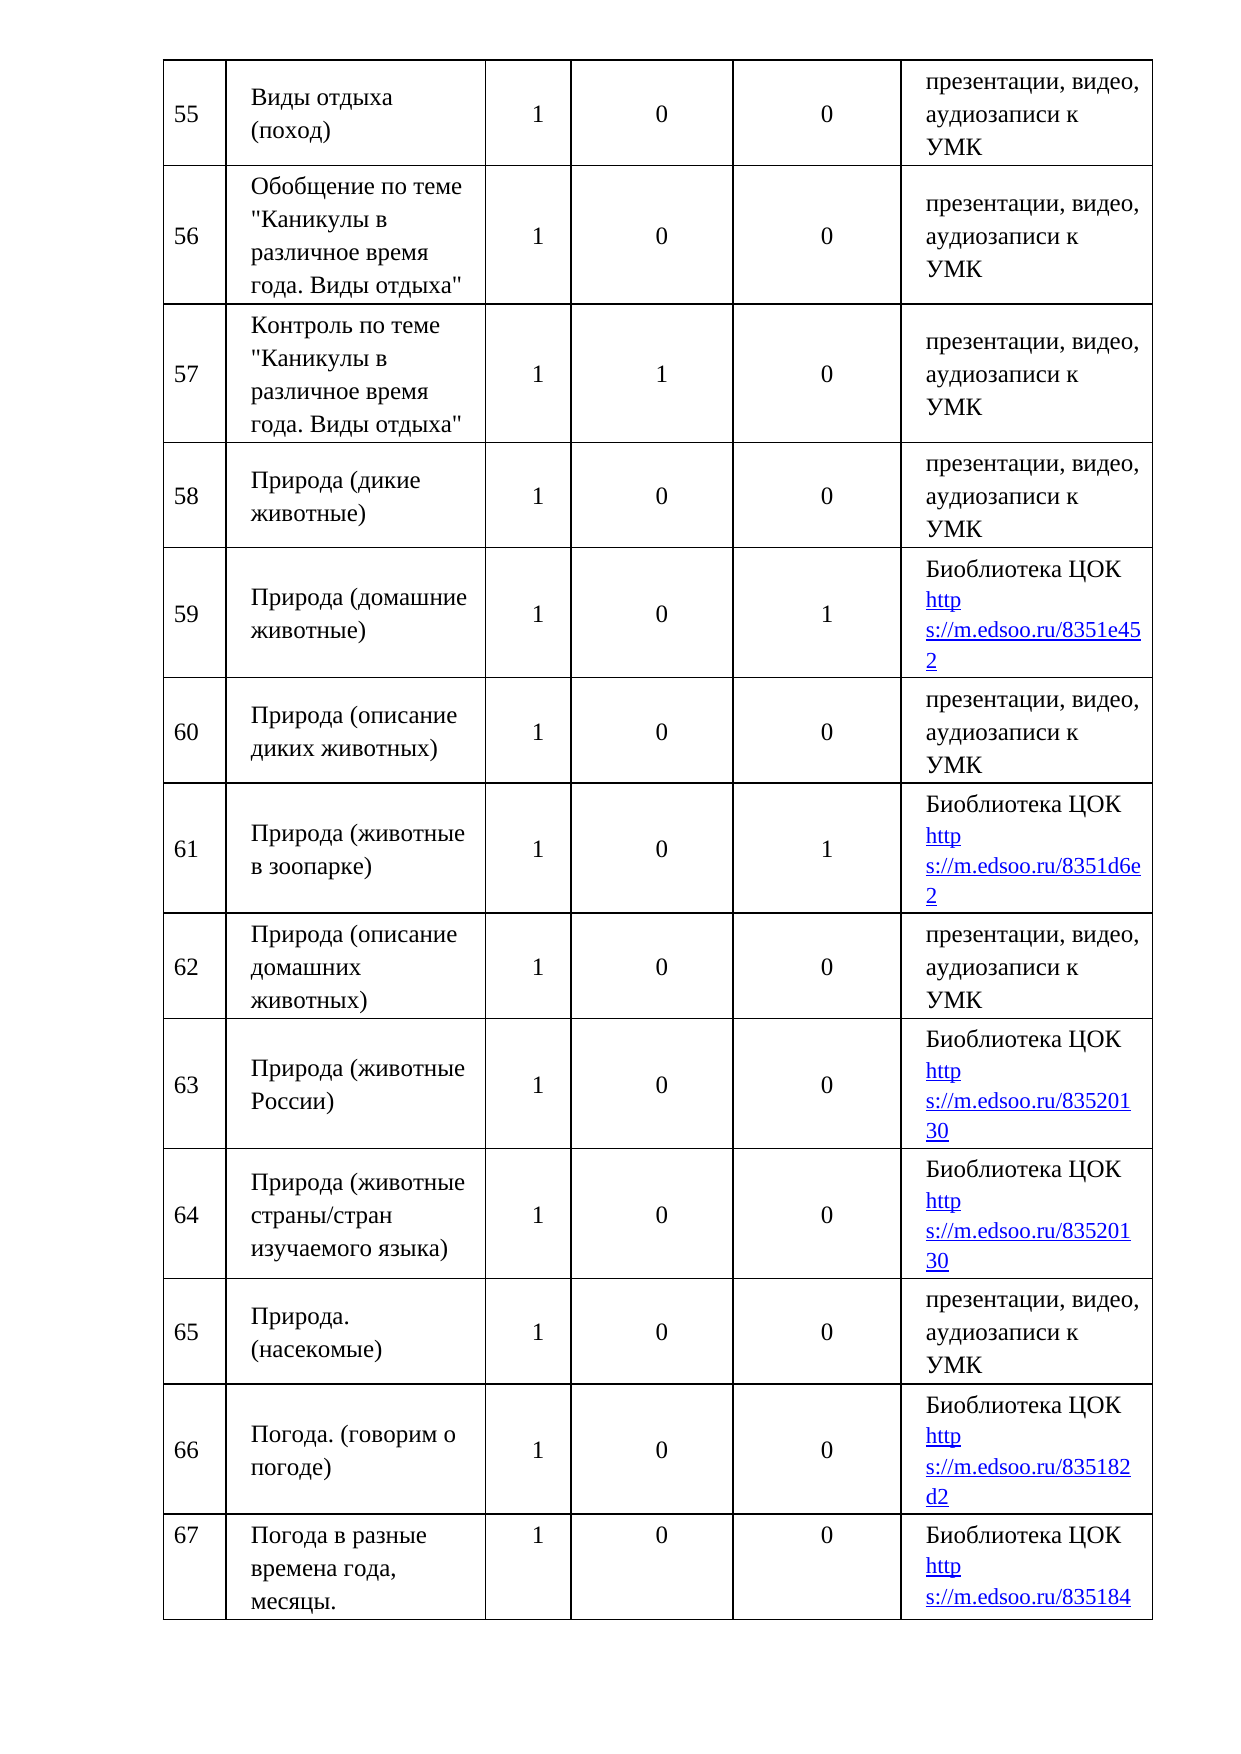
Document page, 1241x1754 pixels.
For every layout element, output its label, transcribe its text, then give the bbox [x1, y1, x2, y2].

table_cell презентации, видео, аудиозаписи к УМК [902, 678, 1152, 782]
table_cell 1 [486, 1279, 570, 1383]
table_cell 59 [164, 548, 225, 677]
table_cell 1 [486, 1019, 570, 1148]
table_cell 1 [486, 305, 570, 441]
table_cell 0 [572, 1515, 732, 1618]
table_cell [227, 1515, 485, 1618]
table_cell 0 [572, 166, 732, 303]
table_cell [902, 1515, 1152, 1618]
table_cell Природа (описание домашних животных) [227, 914, 485, 1018]
table_cell 56 [164, 166, 225, 303]
table_cell 0 [572, 1149, 732, 1278]
table_cell Природа. (насекомые) [227, 1279, 485, 1383]
table_cell 57 [164, 305, 225, 441]
table_cell Контроль по теме "Каникулы в различное время года. Виды отдыха" [227, 305, 485, 441]
table_cell Биоблиотека ЦОК https://m.edsoo.ru/8351d6e2 [902, 784, 1152, 912]
table_cell 0 [572, 443, 732, 547]
table_cell 0 [734, 678, 900, 782]
table_cell Природа (описание диких животных) [227, 678, 485, 782]
table_cell 0 [734, 166, 900, 303]
table_cell 1 [486, 914, 570, 1018]
table_cell 55 [164, 61, 225, 164]
table_cell Природа (домашние животные) [227, 548, 485, 677]
table_cell 1 [486, 548, 570, 677]
table_cell 0 [572, 784, 732, 912]
table_cell презентации, видео, аудиозаписи к УМК [902, 61, 1152, 164]
table_cell 1 [486, 166, 570, 303]
table_cell 0 [734, 1515, 900, 1618]
table_cell 58 [164, 443, 225, 547]
table_cell 1 [486, 1149, 570, 1278]
table_cell 61 [164, 784, 225, 912]
table_cell 0 [572, 678, 732, 782]
table_cell 63 [164, 1019, 225, 1148]
table_cell 0 [734, 1385, 900, 1513]
table_cell 0 [572, 1279, 732, 1383]
table_cell 0 [734, 914, 900, 1018]
table_cell 0 [572, 548, 732, 677]
table_cell 0 [734, 61, 900, 164]
table_cell 0 [572, 1385, 732, 1513]
table_cell 1 [734, 784, 900, 912]
table_cell Природа (животные страны/стран изучаемого языка) [227, 1149, 485, 1278]
table_cell презентации, видео, аудиозаписи к УМК [902, 1279, 1152, 1383]
table_cell Обобщение по теме "Каникулы в различное время года. Виды отдыха" [227, 166, 485, 303]
table_cell 0 [572, 914, 732, 1018]
table_cell Природа (животные в зоопарке) [227, 784, 485, 912]
table_cell 66 [164, 1385, 225, 1513]
table_cell 1 [734, 548, 900, 677]
table_cell Погода. (говорим о погоде) [227, 1385, 485, 1513]
table_cell 0 [734, 1279, 900, 1383]
table_cell 0 [734, 1019, 900, 1148]
table_cell 0 [734, 1149, 900, 1278]
table_cell 0 [572, 1019, 732, 1148]
table_cell презентации, видео, аудиозаписи к УМК [902, 166, 1152, 303]
table_cell Природа (животные России) [227, 1019, 485, 1148]
table_cell 67 [164, 1515, 225, 1618]
table_cell 0 [734, 443, 900, 547]
table_cell 1 [486, 443, 570, 547]
table_cell 0 [734, 305, 900, 441]
table_cell 64 [164, 1149, 225, 1278]
table_cell презентации, видео, аудиозаписи к УМК [902, 914, 1152, 1018]
table_cell 1 [486, 1385, 570, 1513]
table_cell 60 [164, 678, 225, 782]
table_cell 62 [164, 914, 225, 1018]
table_cell презентации, видео, аудиозаписи к УМК [902, 443, 1152, 547]
table_cell Биоблиотека ЦОК https://m.edsoo.ru/83520130 [902, 1149, 1152, 1278]
table_cell Биоблиотека ЦОК https://m.edsoo.ru/83520130 [902, 1019, 1152, 1148]
table_cell Природа (дикие животные) [227, 443, 485, 547]
table_cell презентации, видео, аудиозаписи к УМК [902, 305, 1152, 441]
table_cell Биоблиотека ЦОК https://m.edsoo.ru/835182d2 [902, 1385, 1152, 1513]
table_cell Виды отдыха (поход) [227, 61, 485, 164]
table_cell Биоблиотека ЦОК https://m.edsoo.ru/8351e452 [902, 548, 1152, 677]
table_cell 1 [486, 1515, 570, 1618]
table_cell 1 [486, 61, 570, 164]
table_cell 1 [572, 305, 732, 441]
table_cell 65 [164, 1279, 225, 1383]
table_cell 1 [486, 678, 570, 782]
table_cell 0 [572, 61, 732, 164]
table_cell 1 [486, 784, 570, 912]
